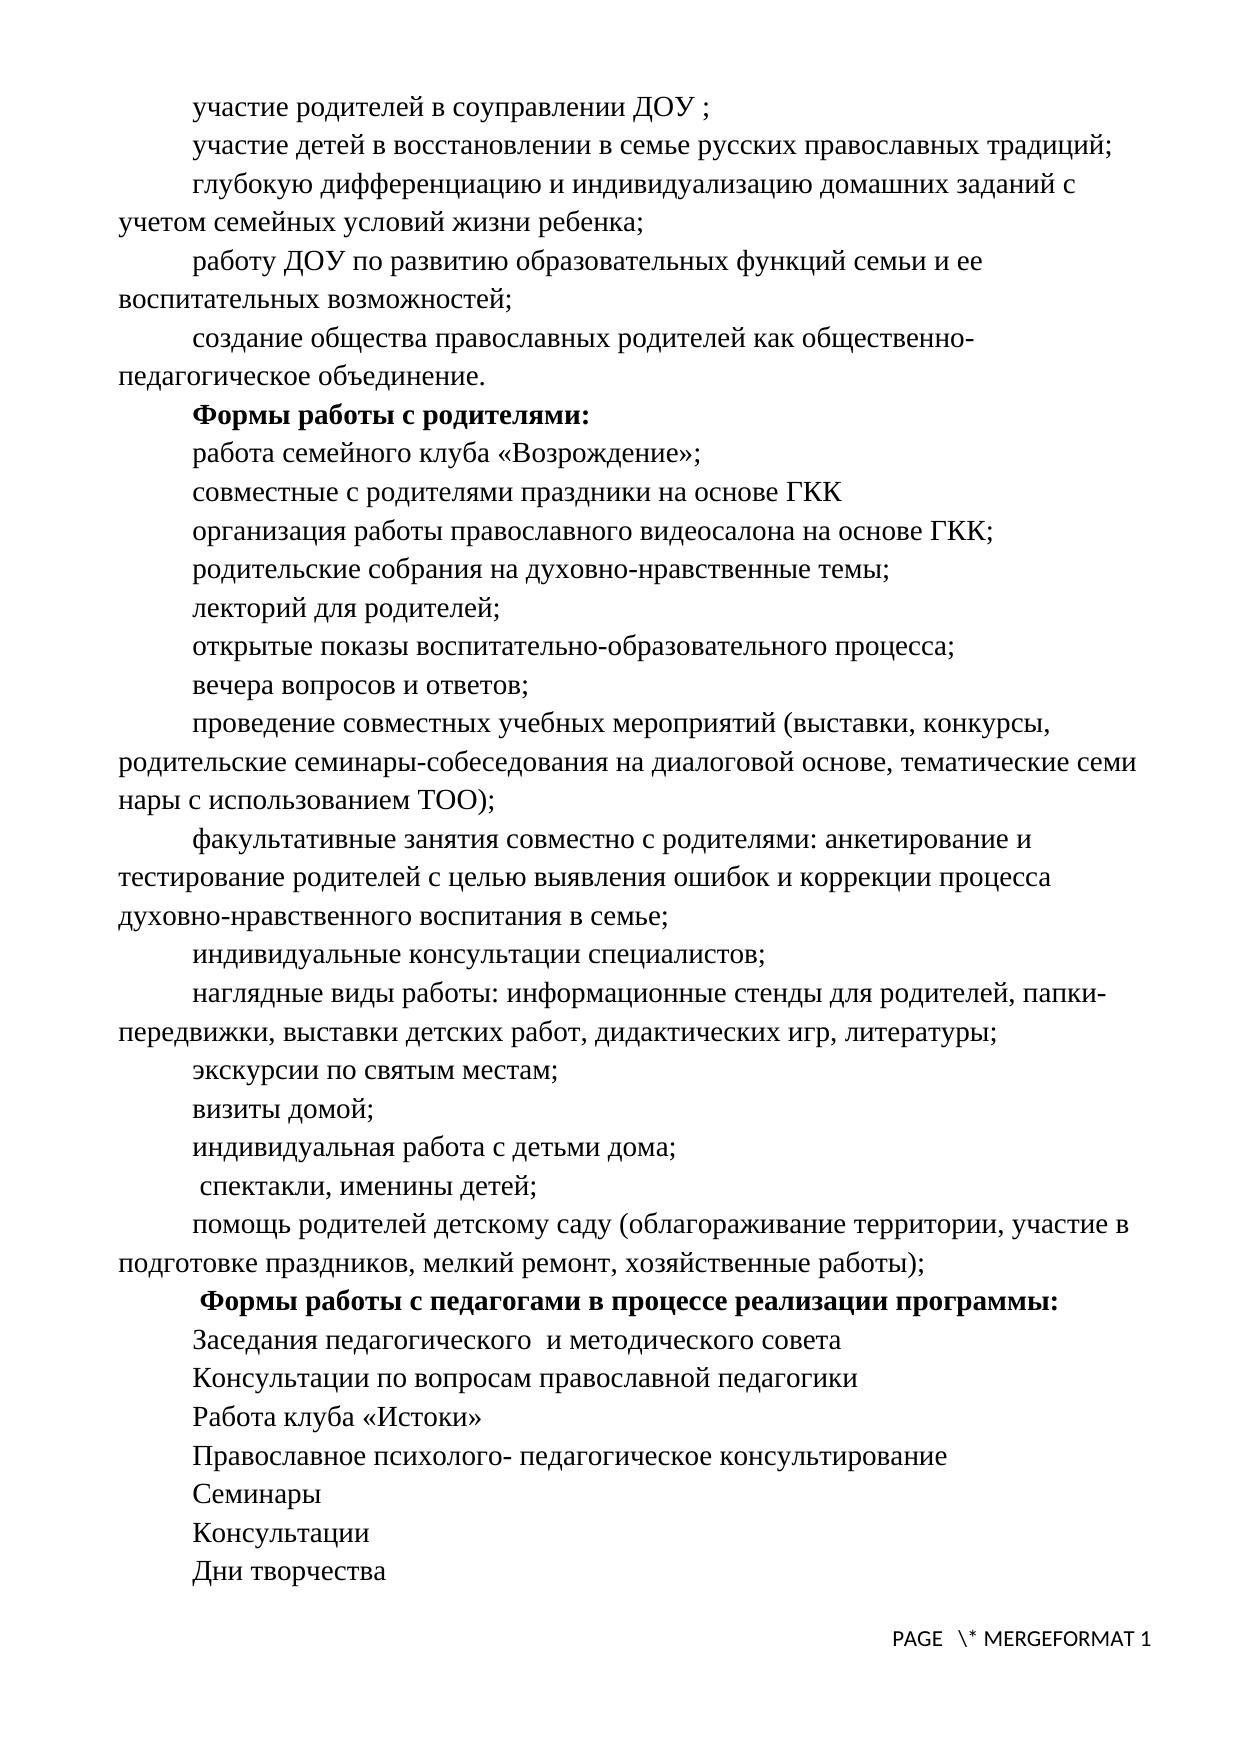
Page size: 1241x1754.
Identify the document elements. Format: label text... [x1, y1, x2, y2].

text проведение совместных учебных мероприятий (выставки, конкурсы, родительские семинары-собеседования на диалоговой основе, тематические семи нары с использованием ТОО); [118, 705, 1152, 816]
text участие детей в восстановлении в семье русских православных традиций; [118, 127, 1152, 161]
text наглядные виды работы: информационные стенды для родителей, папки-передвижки, выставки детских работ, дидактических игр, литературы; [118, 975, 1152, 1047]
text Семинары [118, 1476, 1152, 1510]
text работа семейного клуба «Возрождение»; [118, 436, 1152, 469]
text участие родителей в соуправлении ДОУ ; [118, 89, 1152, 122]
text Консультации по вопросам православной педагогики [118, 1361, 1152, 1394]
text родительские собрания на духовно-нравственные темы; [118, 551, 1152, 585]
text индивидуальная работа с детьми дома; [118, 1129, 1152, 1163]
text визиты домой; [118, 1091, 1152, 1124]
text вечера вопросов и ответов; [118, 667, 1152, 700]
text организация работы православного видеосалона на основе ГКК; [118, 513, 1152, 546]
text Формы работы с родителями: [118, 397, 1152, 431]
text Формы работы с педагогами в процессе реализации программы: [118, 1283, 1152, 1317]
text экскурсии по святым местам; [118, 1052, 1152, 1086]
text Работа клуба «Истоки» [118, 1399, 1152, 1433]
text помощь родителей детскому саду (облагораживание территории, участие в подготовке праздников, мелкий ремонт, хозяйственные работы); [118, 1206, 1152, 1278]
text лекторий для родителей; [118, 590, 1152, 623]
text создание общества православных родителей как общественно-педагогическое объединение. [118, 320, 1152, 392]
text индивидуальные консультации специалистов; [118, 937, 1152, 970]
text Консультации [118, 1515, 1152, 1548]
text спектакли, именины детей; [118, 1168, 1152, 1201]
text Заседания педагогического и методического совета [118, 1322, 1152, 1356]
text работу ДОУ по развитию образовательных функций семьи и ее воспитательных возможностей; [118, 243, 1152, 315]
text совместные с родителями праздники на основе ГКК [118, 474, 1152, 508]
text факультативные занятия совместно с родителями: анкетирование и тестирование родителей с целью выявления ошибок и коррекции процесса духовно-нравственного воспитания в семье; [118, 821, 1152, 932]
text Дни творчества [118, 1553, 1152, 1587]
text Православное психолого- педагогическое консультирование [118, 1438, 1152, 1471]
text открытые показы воспитательно-образовательного процесса; [118, 628, 1152, 662]
text глубокую дифференциацию и индивидуализацию домашних заданий с учетом семейных условий жизни ребенка; [118, 166, 1152, 238]
